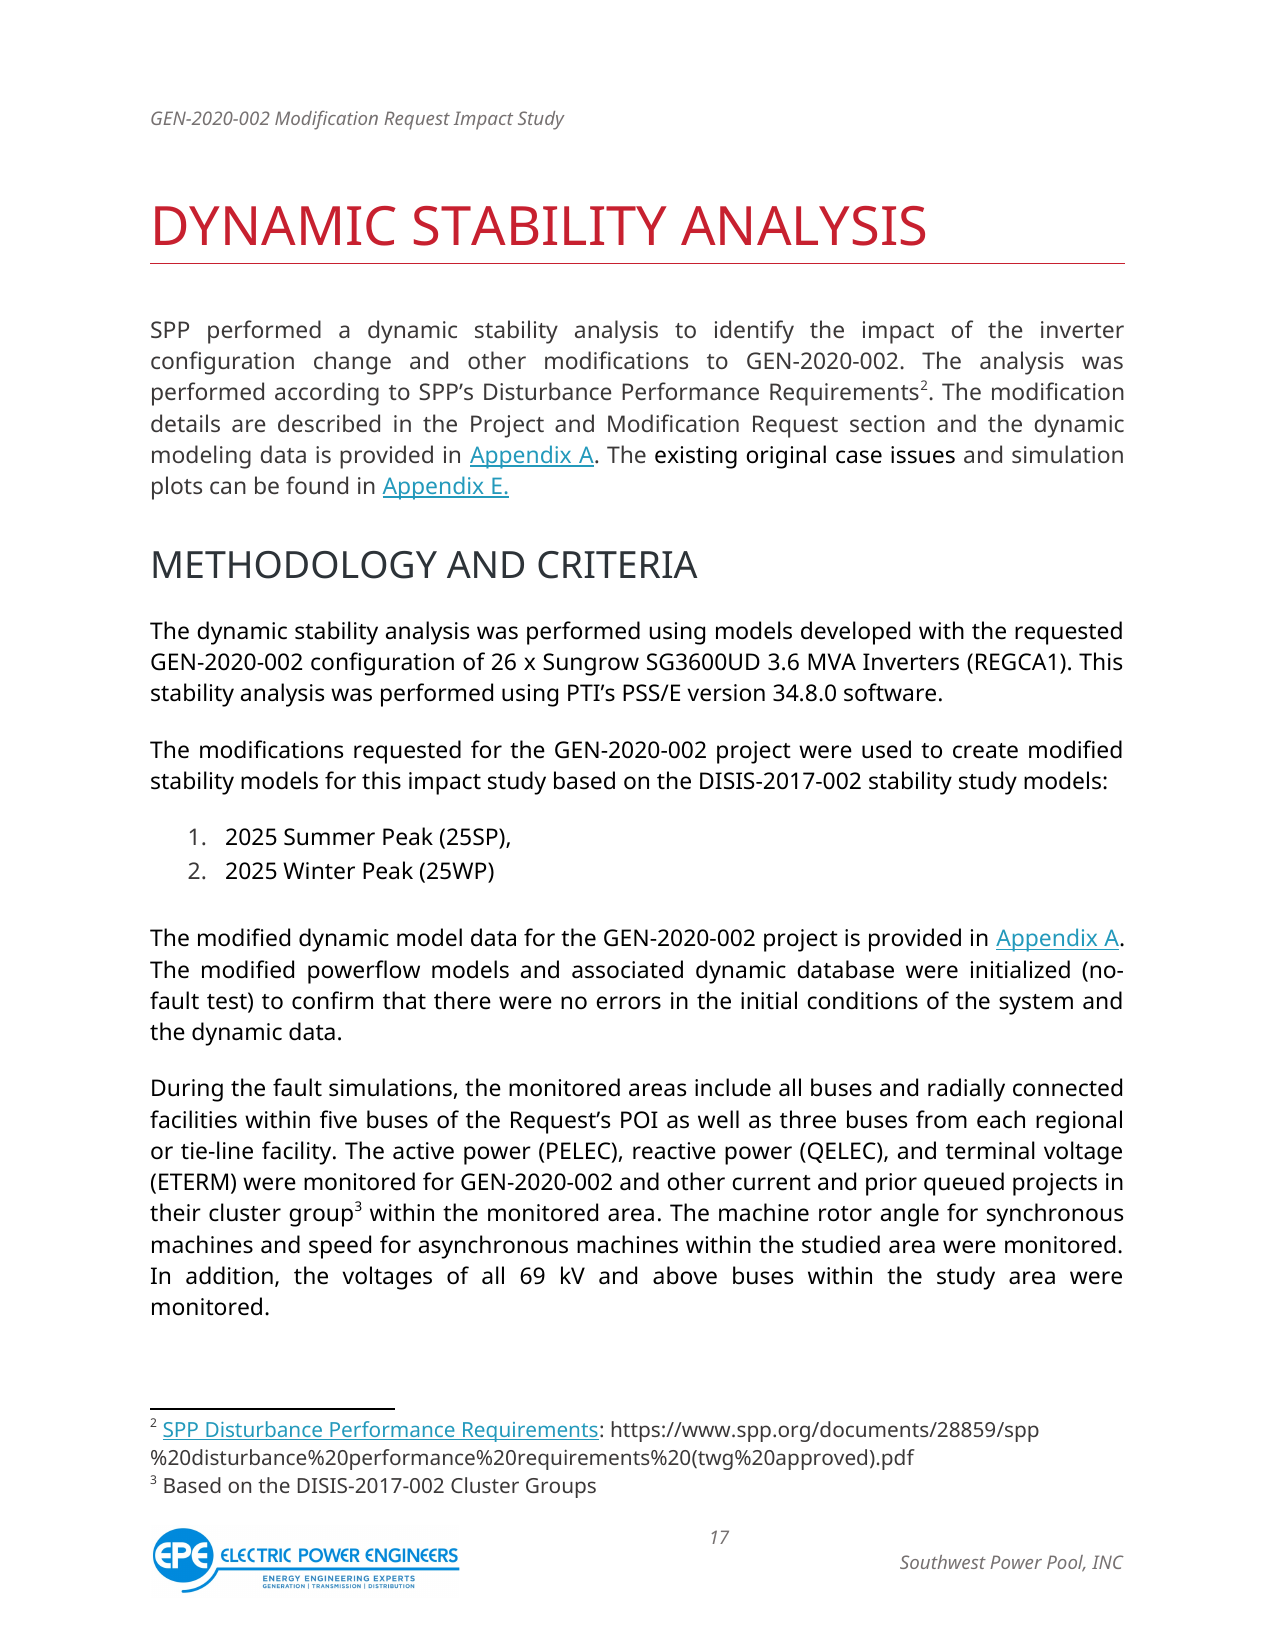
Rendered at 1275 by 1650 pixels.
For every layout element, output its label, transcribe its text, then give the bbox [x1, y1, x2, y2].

list 2025 Winter Peak (25WP) [187, 855, 1125, 886]
text The modified dynamic model data for the GEN-2020-002 project is provided in Appendix A. The modified powerflow models and associated dynamic database were initialized (no-fault test) to confirm that there were no errors in the initial conditions of the system and the dynamic data. [150, 922, 1125, 1047]
subtitle Methodology and Criteria [150, 539, 1125, 590]
text SPP performed a dynamic stability analysis to identify the impact of the inverter configuration change and other modifications to GEN-2020-002. The analysis was performed according to SPP’s Disturbance Performance Requirements. The modification details are described in the Project and Modification Request section and the dynamic modeling data is provided in Appendix A. The existing original case issues and simulation plots can be found in Appendix E. [150, 314, 1125, 501]
text During the fault simulations, the monitored areas include all buses and radially connected facilities within five buses of the Request’s POI as well as three buses from each regional or tie-line facility. The active power (PELEC), reactive power (QELEC), and terminal voltage (ETERM) were monitored for GEN-2020-002 and other current and prior queued projects in their cluster group within the monitored area. The machine rotor angle for synchronous machines and speed for asynchronous machines within the studied area were monitored. In addition, the voltages of all 69 kV and above buses within the study area were monitored. [150, 1072, 1125, 1322]
list 2025 Summer Peak (25SP), [187, 821, 1125, 852]
text The modifications requested for the GEN-2020-002 project were used to create modified stability models for this impact study based on the DISIS-2017-002 stability study models: [150, 734, 1125, 796]
subtitle Dynamic Stability Analysis [150, 187, 1125, 263]
picture [150, 1525, 459, 1598]
text The dynamic stability analysis was performed using models developed with the requested GEN-2020-002 configuration of 26 x Sungrow SG3600UD 3.6 MVA Inverters (REGCA1). This stability analysis was performed using PTI’s PSS/E version 34.8.0 software. [150, 615, 1125, 709]
